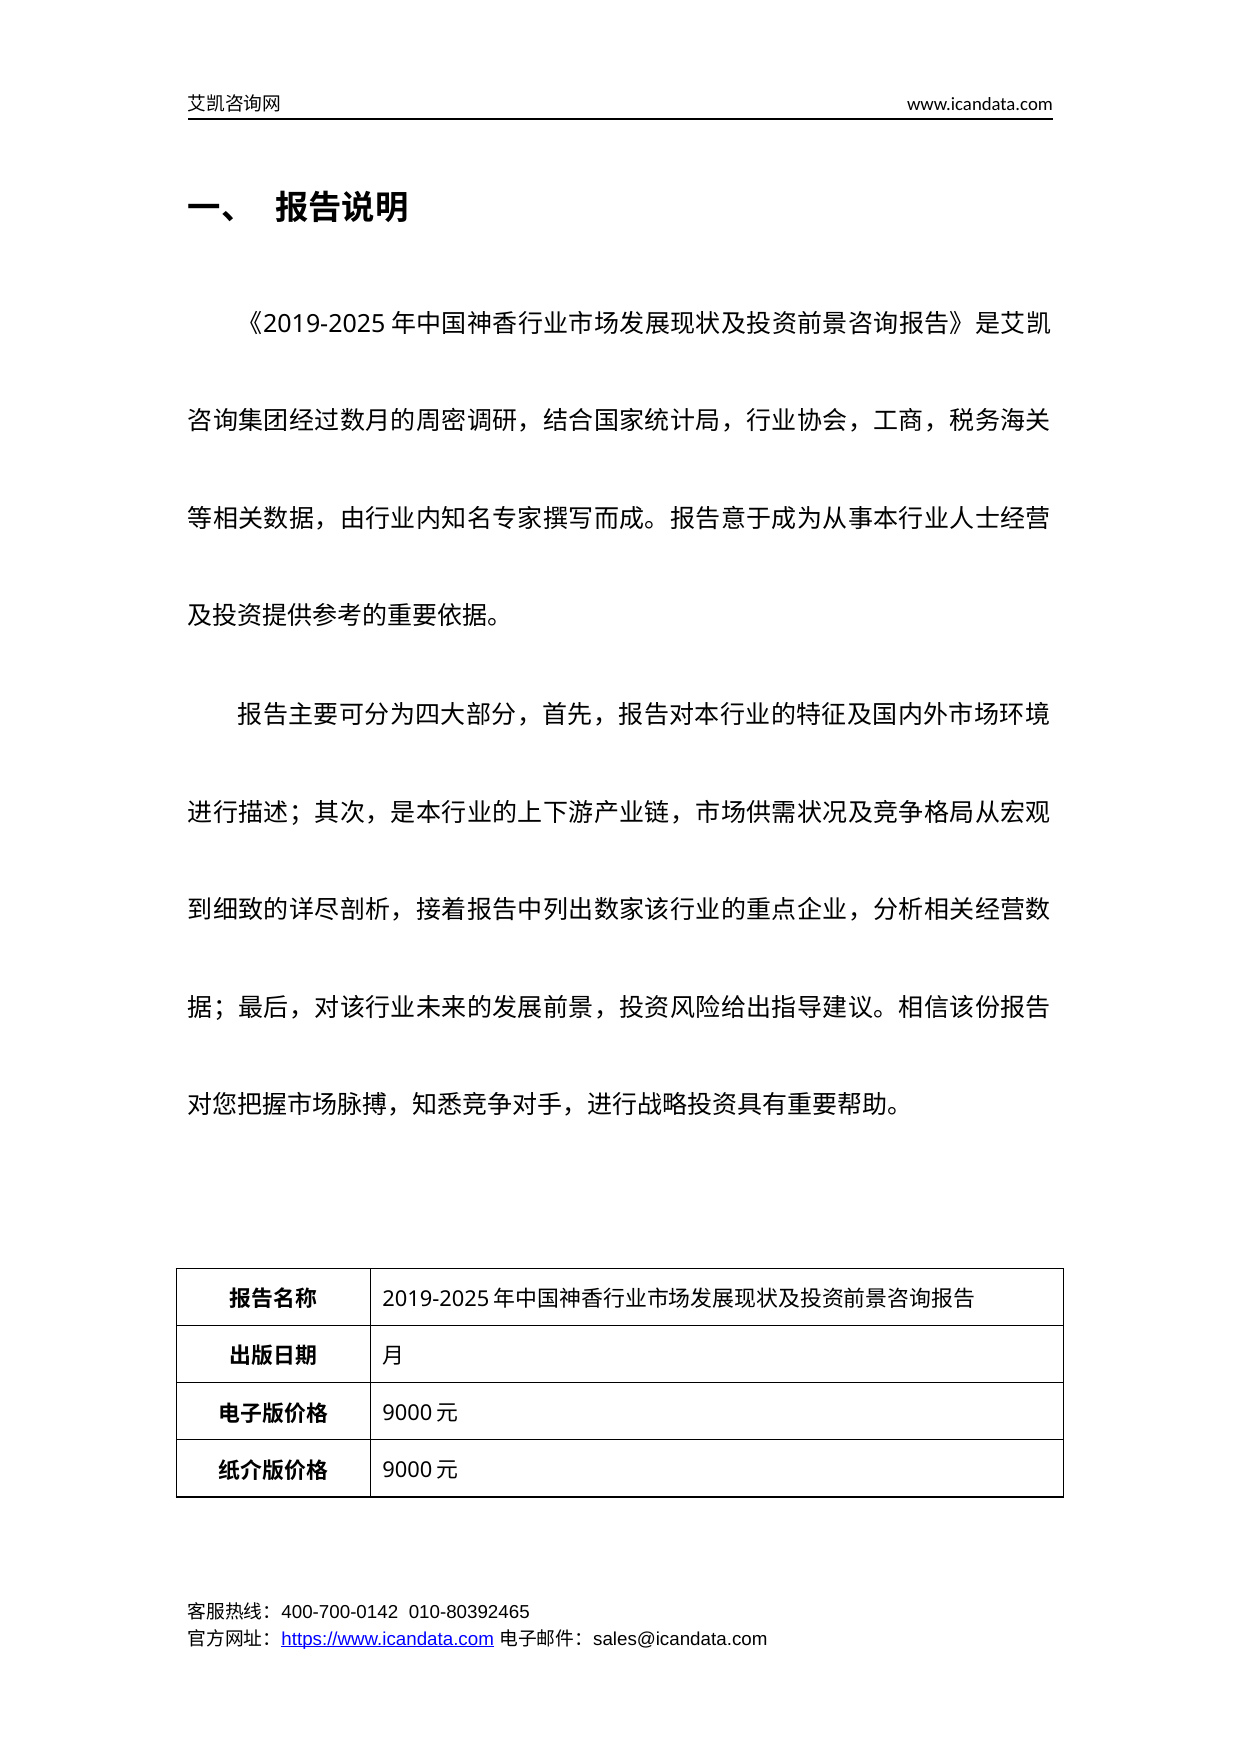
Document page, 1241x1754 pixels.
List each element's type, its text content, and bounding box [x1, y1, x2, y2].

table_cell 月 [371, 1326, 1063, 1382]
text 《2019-2025年中国神香行业市场发展现状及投资前景咨询报告》是艾凯咨询集团经过数月的周密调研，结合国家统计局，行业协会，工商，税务海关等相关数据，由行业内知名专家撰写而成。报告意于成为从事本行业人士经营及投资提供参考的重要依据。 [187, 289, 1053, 646]
table_cell 纸介版价格 [177, 1440, 370, 1496]
table_cell 出版日期 [177, 1326, 370, 1382]
text 报告主要可分为四大部分，首先，报告对本行业的特征及国内外市场环境进行描述；其次，是本行业的上下游产业链，市场供需状况及竞争格局从宏观到细致的详尽剖析，接着报告中列出数家该行业的重点企业，分析相关经营数据；最后，对该行业未来的发展前景，投资风险给出指导建议。相信该份报告对您把握市场脉搏，知悉竞争对手，进行战略投资具有重要帮助。 [187, 681, 1053, 1136]
subtitle 报告说明 [187, 172, 1053, 237]
table_header 报告名称 [177, 1269, 370, 1325]
table_cell 9000元 [371, 1383, 1063, 1439]
table_header 2019-2025年中国神香行业市场发展现状及投资前景咨询报告 [371, 1269, 1063, 1325]
table_cell 电子版价格 [177, 1383, 370, 1439]
table_cell 9000元 [371, 1440, 1063, 1496]
